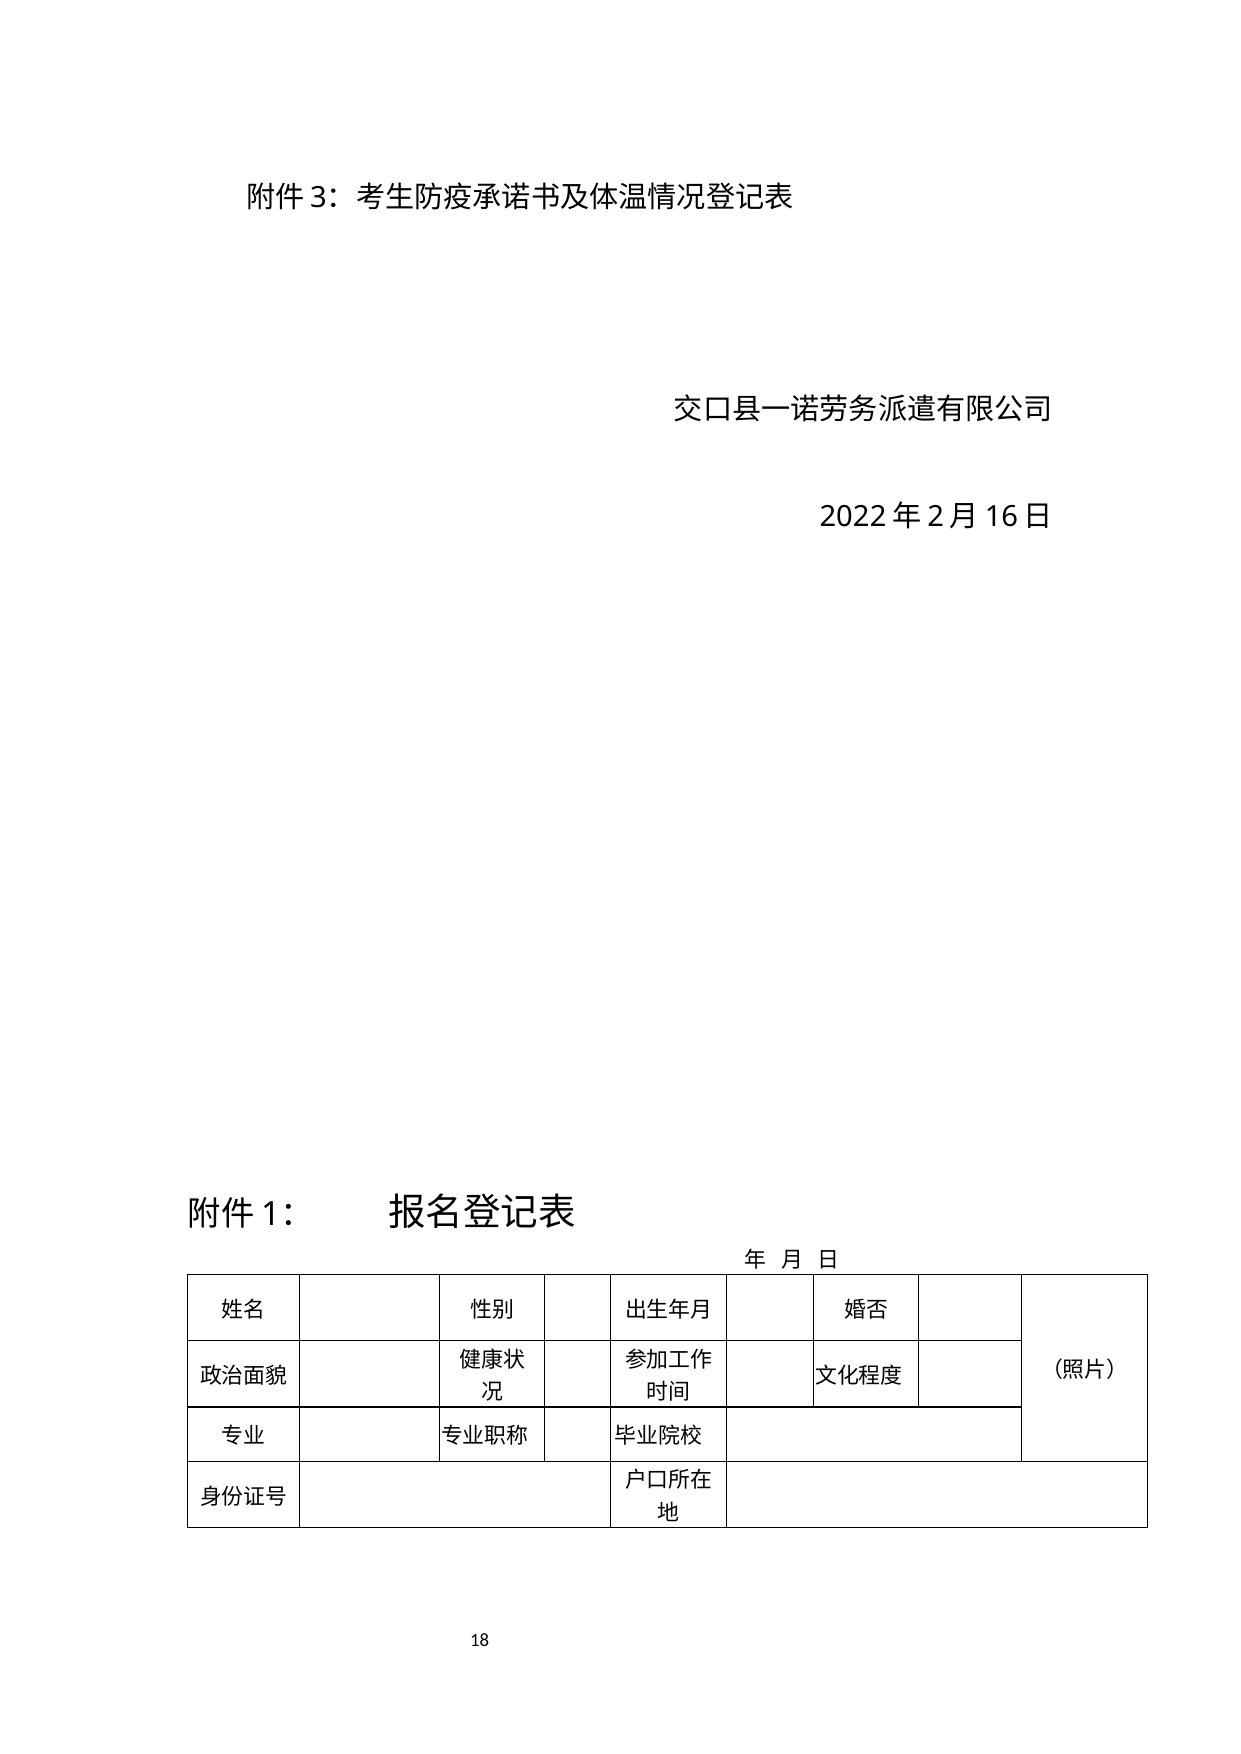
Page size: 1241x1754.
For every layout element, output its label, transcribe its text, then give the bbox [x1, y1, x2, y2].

text 交口县一诺劳务派遣有限公司 [187, 374, 1053, 439]
table_cell 文化程度 [814, 1341, 918, 1406]
table_cell 专业 [188, 1408, 299, 1461]
table_cell 毕业院校 [611, 1408, 726, 1461]
table_header 性别 [440, 1275, 544, 1340]
table_header [300, 1275, 439, 1340]
table_header [919, 1275, 1021, 1340]
table_cell [727, 1462, 1147, 1527]
table_header 姓名 [188, 1275, 299, 1340]
table_cell 参加工作时间 [611, 1341, 726, 1406]
text 年 月 日 [187, 1242, 1053, 1274]
text 附件3：考生防疫承诺书及体温情况登记表 [187, 162, 1053, 227]
table_cell [545, 1408, 610, 1461]
table_header 婚否 [814, 1275, 918, 1340]
table_cell 户口所在地 [611, 1462, 726, 1527]
table_cell 健康状况 [440, 1341, 544, 1406]
table_cell 专业职称 [440, 1408, 544, 1461]
table_cell [727, 1408, 1021, 1461]
table_cell [300, 1408, 439, 1461]
table_header 出生年月 [611, 1275, 726, 1340]
table_header [727, 1275, 813, 1340]
table_cell [300, 1462, 610, 1527]
table_cell [727, 1341, 813, 1406]
table_cell [545, 1341, 610, 1406]
table_cell [919, 1341, 1021, 1406]
text 2022年2月16日 [187, 481, 1053, 546]
table_cell 身份证号 [188, 1462, 299, 1527]
text 附件1： 报名登记表 [187, 1177, 1053, 1242]
table_header [545, 1275, 610, 1340]
table_cell [300, 1341, 439, 1406]
table_header （照片） [1022, 1275, 1147, 1461]
table_cell 政治面貌 [188, 1341, 299, 1406]
